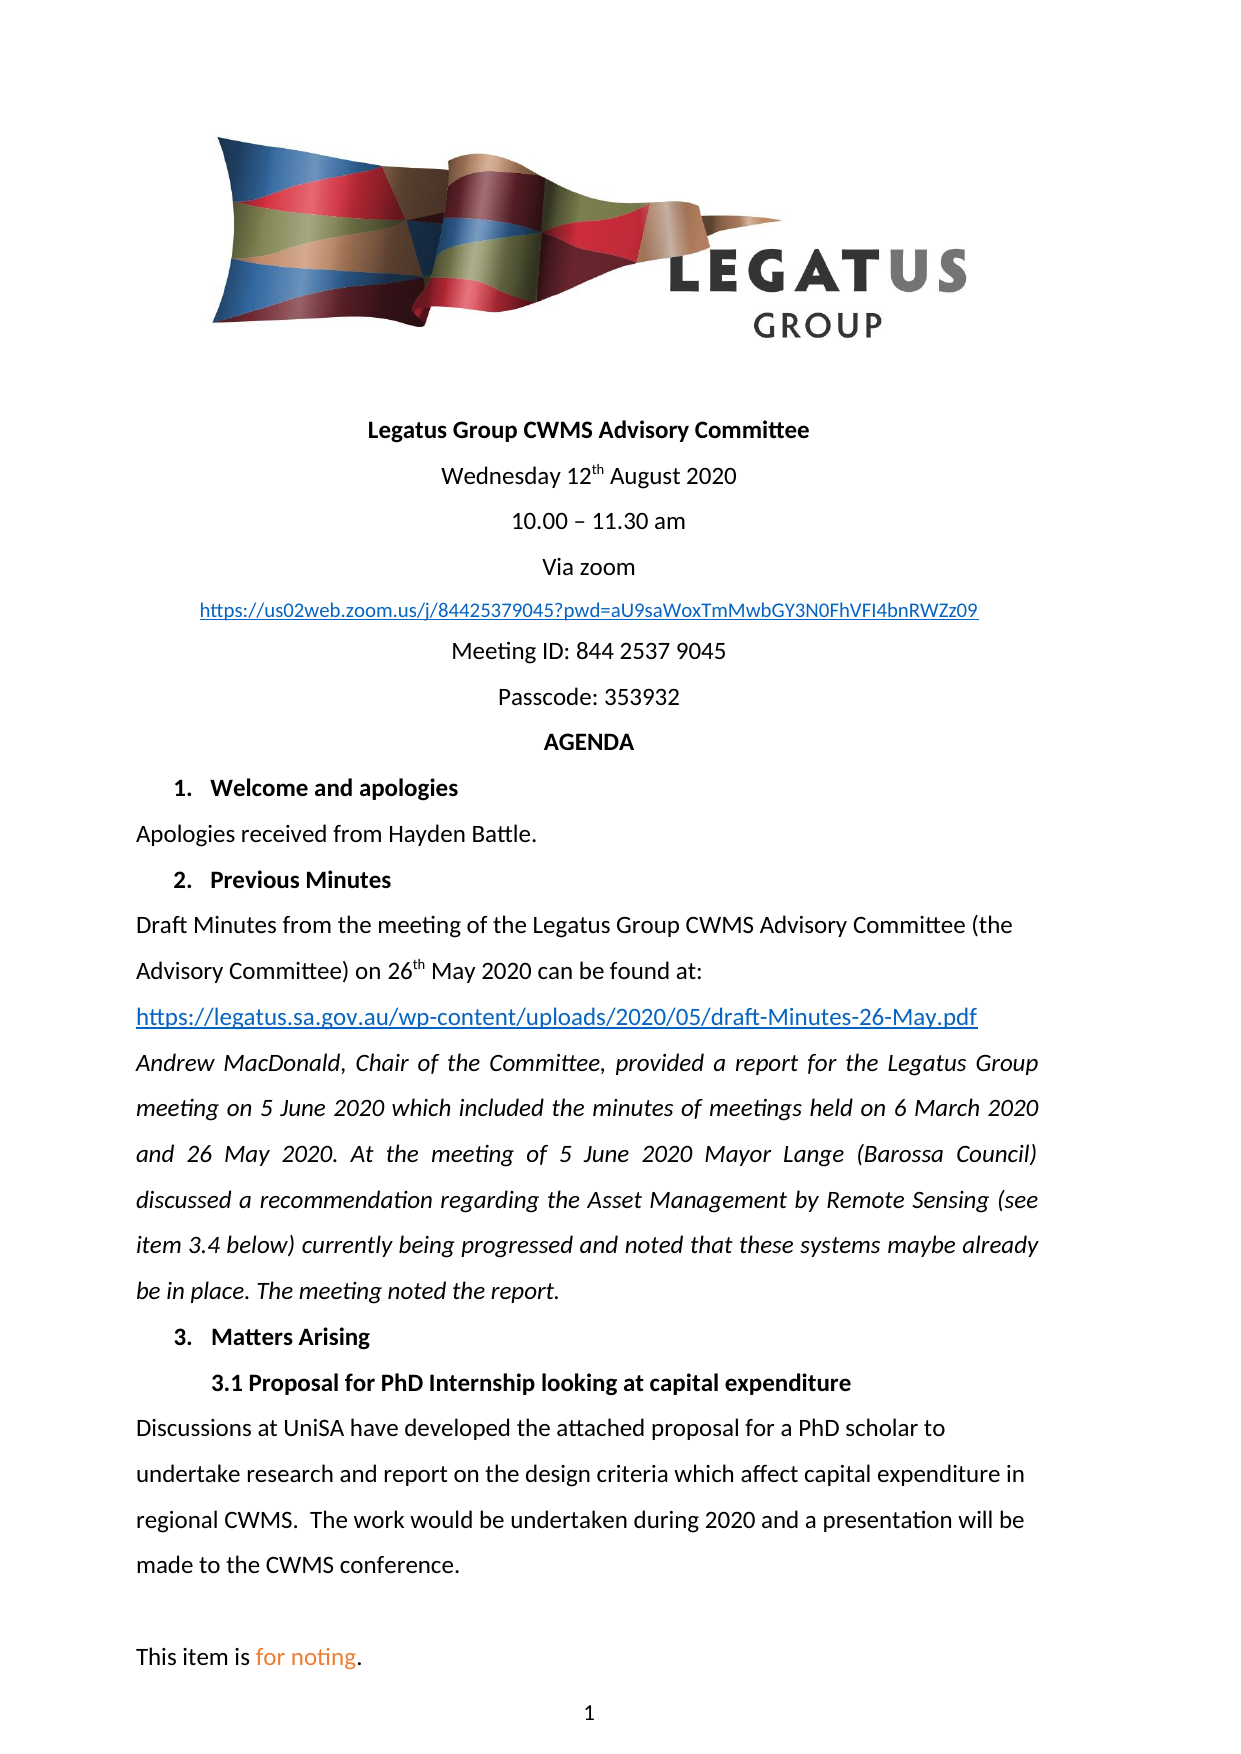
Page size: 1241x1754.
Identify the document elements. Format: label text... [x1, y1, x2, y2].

text Legatus Group CWMS Advisory Committee [136, 414, 1042, 444]
text Discussions at UniSA have developed the attached proposal for a PhD scholar to undertake research and report on the design criteria which affect capital expenditure in regional CWMS. The work would be undertaken during 2020 and a presentation will be made to the CWMS conference. [136, 1412, 1042, 1580]
text https://us02web.zoom.us/j/84425379045?pwd=aU9saWoxTmMwbGY3N0FhVFI4bnRWZz09 [136, 597, 1042, 622]
text AGENDA [136, 727, 1042, 757]
text This item is for noting. [136, 1641, 1042, 1672]
text Passcode: 353932 [136, 681, 1042, 711]
text Wednesday 12th August 2020 [136, 460, 1042, 490]
list Proposal for PhD Internship looking at capital expenditure [211, 1367, 1042, 1397]
text 10.00 – 11.30 am [136, 506, 1042, 536]
picture [193, 118, 984, 354]
text Draft Minutes from the meeting of the Legatus Group CWMS Advisory Committee (the Advisory Committee) on 26th May 2020 can be found at: [136, 909, 1042, 986]
text https://legatus.sa.gov.au/wp-content/uploads/2020/05/draft-Minutes-26-May.pdf [136, 1001, 1042, 1031]
text Via zoom [136, 551, 1042, 582]
text Andrew MacDonald, Chair of the Committee, provided a report for the Legatus Group meeting on 5 June 2020 which included the minutes of meetings held on 6 March 2020 and 26 May 2020. At the meeting of 5 June 2020 Mayor Lange (Barossa Council) discussed a recommendation regarding the Asset Management by Remote Sensing (see item 3.4 below) currently being progressed and noted that these systems maybe already be in place. The meeting noted the report. [136, 1047, 1042, 1306]
list Previous Minutes [173, 864, 1042, 894]
list Matters Arising [173, 1321, 1042, 1352]
text Apologies received from Hayden Battle. [136, 818, 1042, 848]
text Meeting ID: 844 2537 9045 [136, 635, 1042, 666]
list Welcome and apologies [173, 772, 1042, 803]
